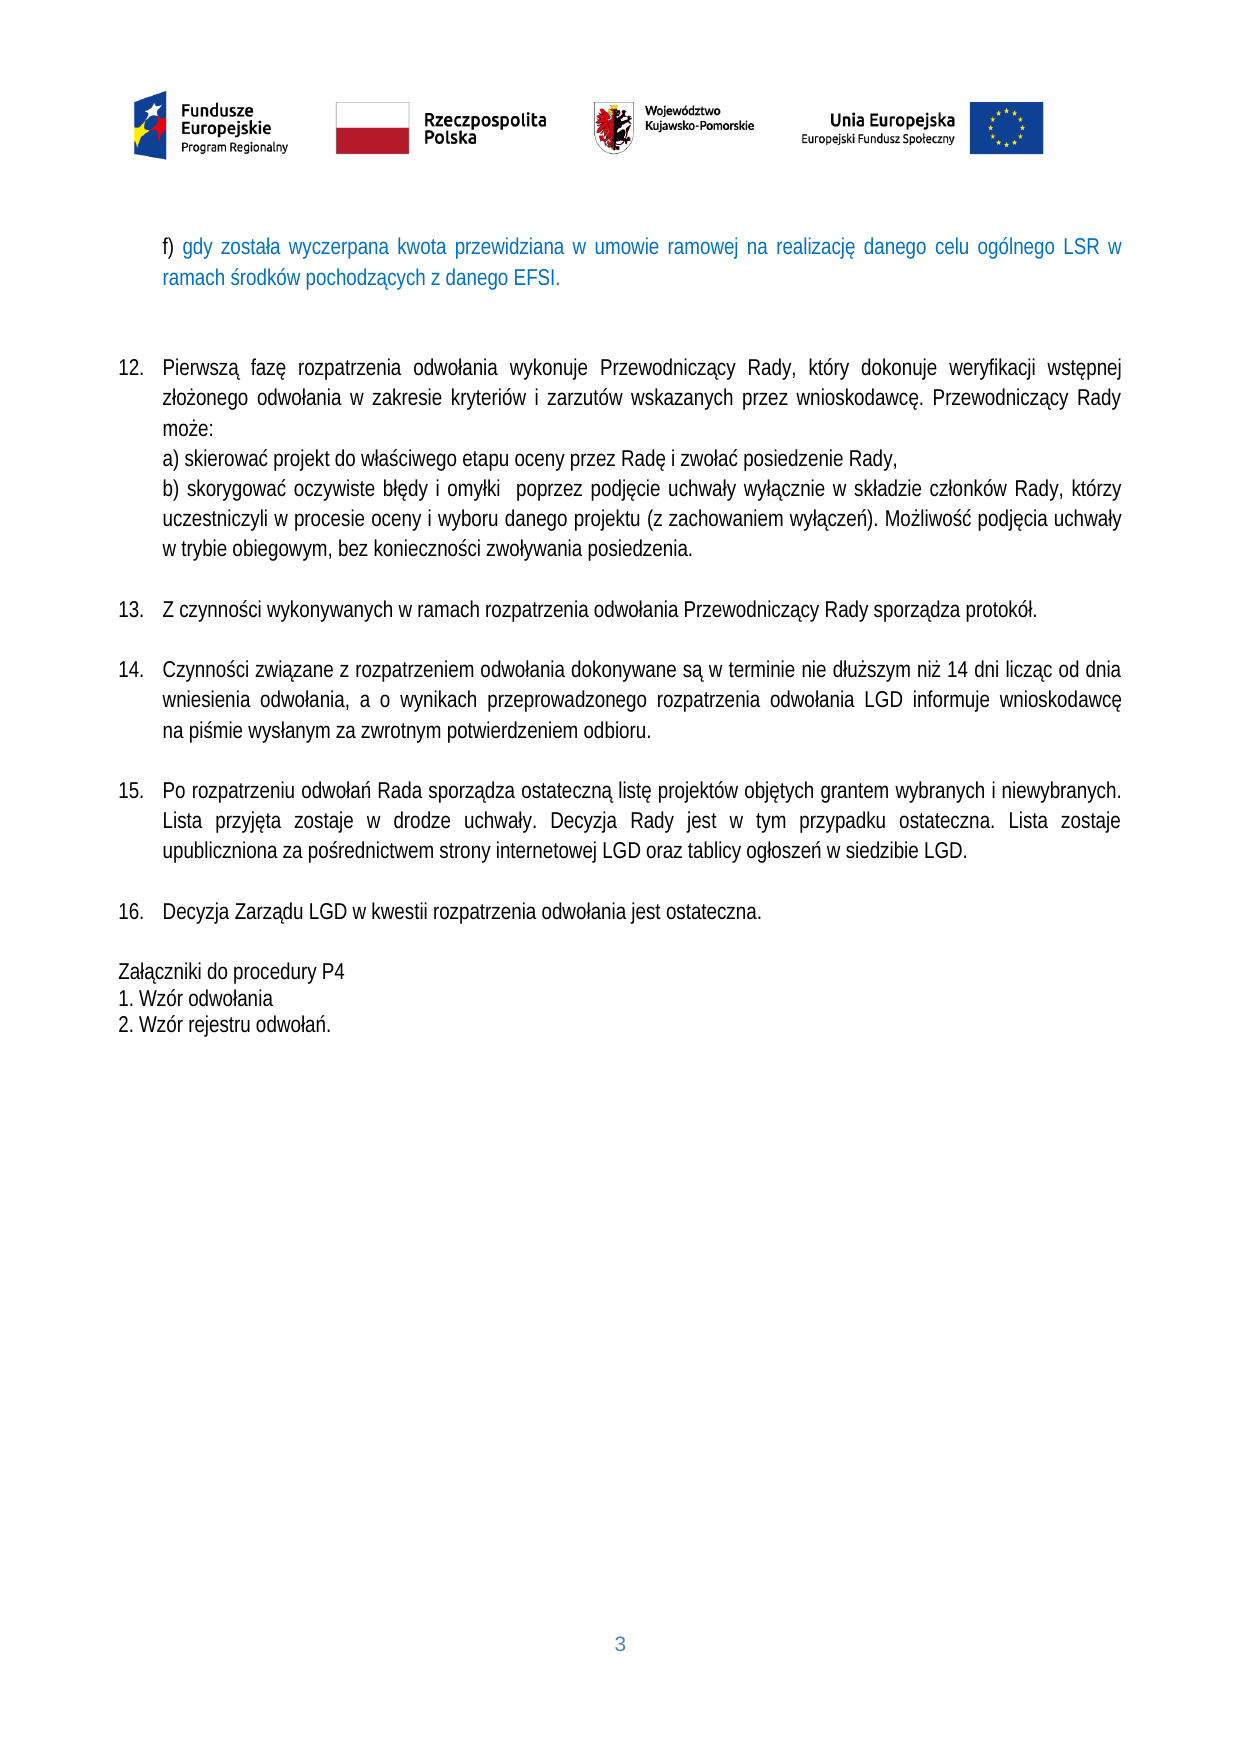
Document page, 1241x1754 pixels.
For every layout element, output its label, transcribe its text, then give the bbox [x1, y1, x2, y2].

text 1. Wzór odwołania [118, 984, 1122, 1011]
text Załączniki do procedury P4 [118, 958, 1122, 984]
list Pierwszą fazę rozpatrzenia odwołania wykonuje Przewodniczący Rady, który dokonuje weryfikacji wstępnej złożonego odwołania w zakresie kryteriów i zarzutów wskazanych przez wnioskodawcę. Przewodniczący Rady może: [118, 354, 1122, 441]
list f) gdy została wyczerpana kwota przewidziana w umowie ramowej na realizację danego celu ogólnego LSR w ramach środków pochodzących z danego EFSI. [162, 233, 1122, 290]
list Po rozpatrzeniu odwołań Rada sporządza ostateczną listę projektów objętych grantem wybranych i niewybranych. Lista przyjęta zostaje w drodze uchwały. Decyzja Rady jest w tym przypadku ostateczna. Lista zostaje upubliczniona za pośrednictwem strony internetowej LGD oraz tablicy ogłoszeń w siedzibie LGD. [118, 777, 1122, 864]
picture [118, 73, 1059, 176]
text b) skorygować oczywiste błędy i omyłki poprzez podjęcie uchwały wyłącznie w składzie członków Rady, którzy uczestniczyli w procesie oceny i wyboru danego projektu (z zachowaniem wyłączeń). Możliwość podjęcia uchwały w trybie obiegowym, bez konieczności zwoływania posiedzenia. [162, 475, 1122, 562]
text a) skierować projekt do właściwego etapu oceny przez Radę i zwołać posiedzenie Rady, [162, 445, 1122, 471]
text 2. Wzór rejestru odwołań. [118, 1011, 1122, 1037]
list Z czynności wykonywanych w ramach rozpatrzenia odwołania Przewodniczący Rady sporządza protokół. [118, 596, 1122, 622]
list Decyzja Zarządu LGD w kwestii rozpatrzenia odwołania jest ostateczna. [118, 898, 1122, 924]
list Czynności związane z rozpatrzeniem odwołania dokonywane są w terminie nie dłuższym niż 14 dni licząc od dnia wniesienia odwołania, a o wynikach przeprowadzonego rozpatrzenia odwołania LGD informuje wnioskodawcę na piśmie wysłanym za zwrotnym potwierdzeniem odbioru. [118, 656, 1122, 743]
